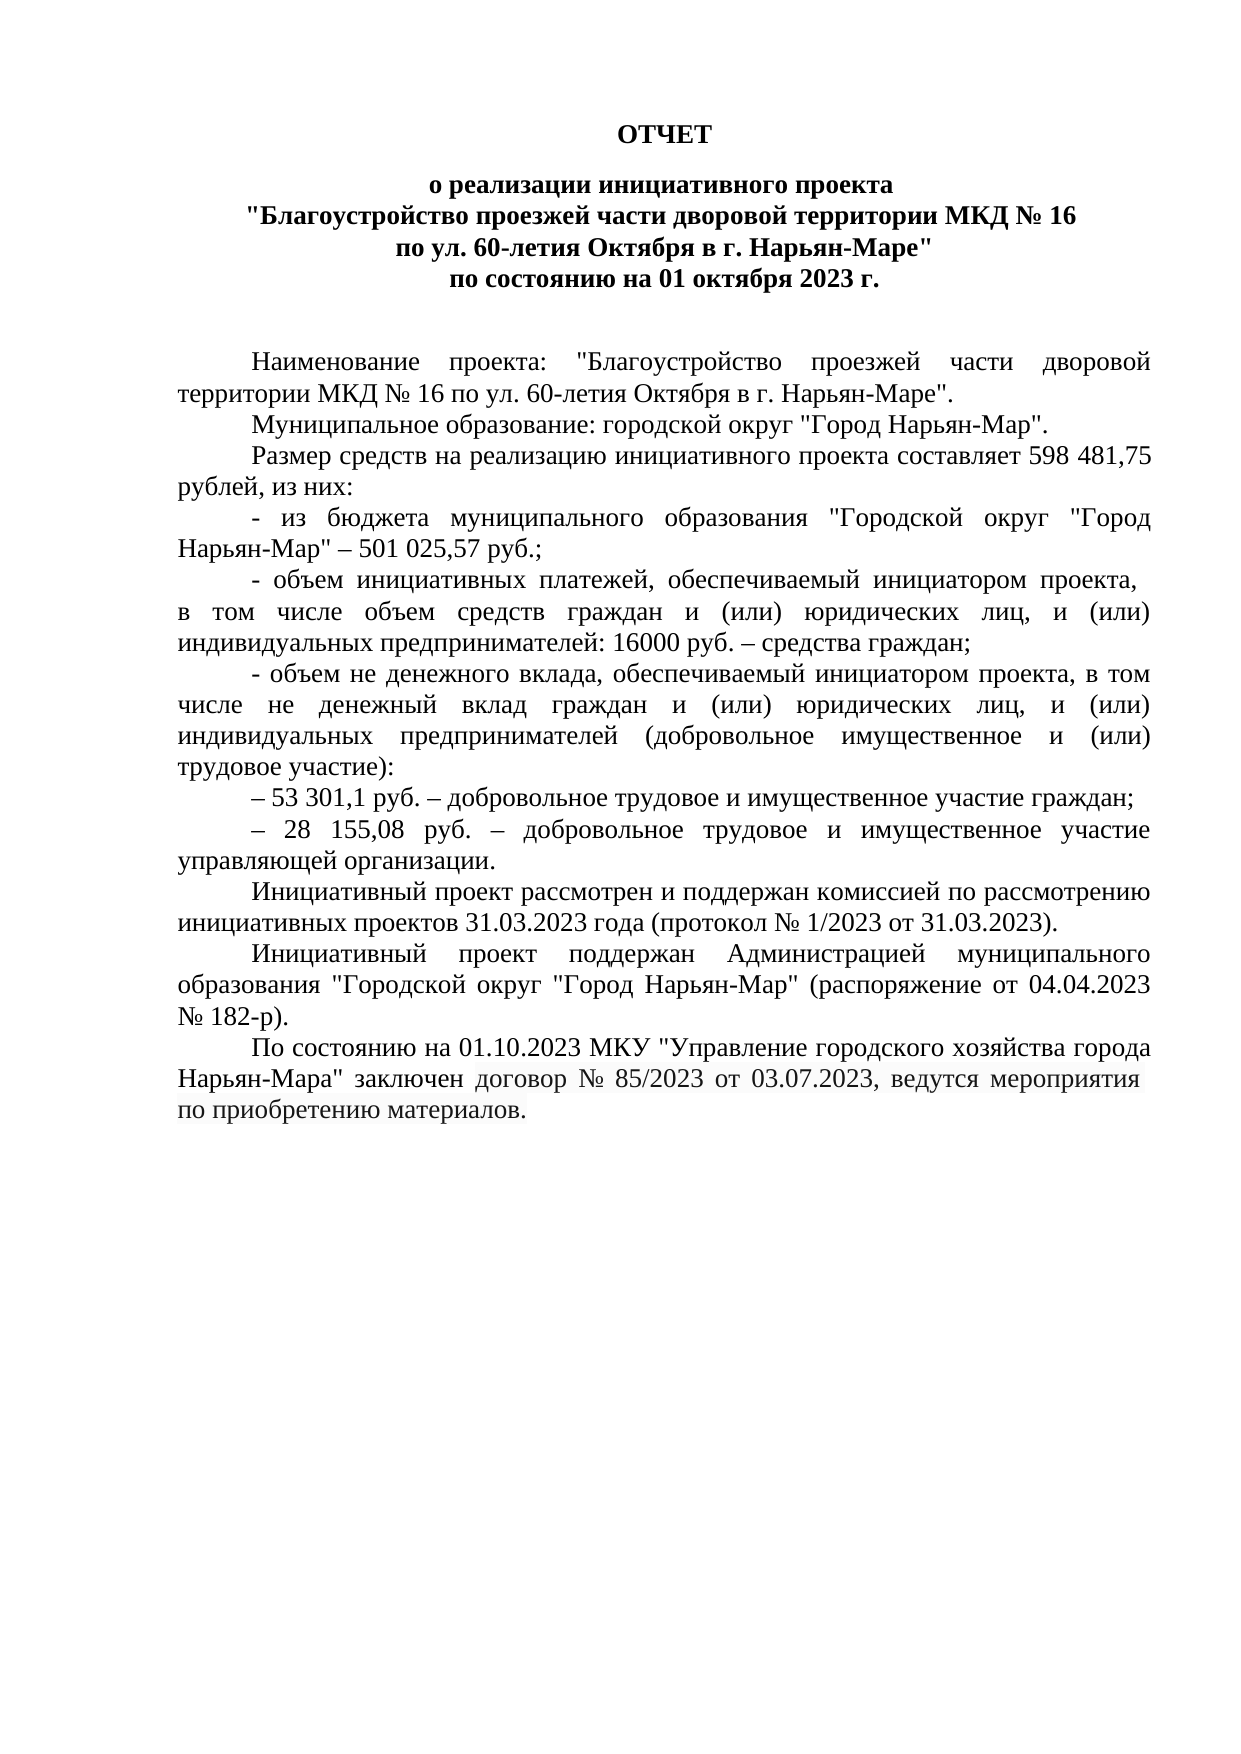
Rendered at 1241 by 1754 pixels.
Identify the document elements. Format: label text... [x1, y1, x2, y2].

text по состоянию на 01 октября 2023 г. [177, 262, 1152, 293]
text - объем не денежного вклада, обеспечиваемый инициатором проекта, в том числе не денежный вклад граждан и (или) юридических лиц, и (или) индивидуальных предпринимателей (добровольное имущественное и (или) трудовое участие): [177, 657, 1152, 782]
text Муниципальное образование: городской округ "Город Нарьян-Мар". [177, 408, 1152, 439]
list Инициативный проект рассмотрен и поддержан комиссией по рассмотрению инициативных проектов 31.03.2023 года (протокол № 1/2023 от 31.03.2023). [177, 875, 1152, 937]
text Наименование проекта: "Благоустройство проезжей части дворовой территории МКД № 16 по ул. 60-летия Октября в г. Нарьян-Маре". [177, 346, 1152, 408]
text - объем инициативных платежей, обеспечиваемый инициатором проекта, в том числе объем средств граждан и (или) юридических лиц, и (или) индивидуальных предпринимателей: 16000 руб. – средства граждан; [177, 563, 1152, 657]
text о реализации инициативного проекта "Благоустройство проезжей части дворовой территории МКД № 16 по ул. 60-летия Октября в г. Нарьян-Маре" [177, 168, 1152, 262]
text ОТЧЕТ [177, 118, 1152, 149]
text – 53 301,1 руб. – добровольное трудовое и имущественное участие граждан; [177, 782, 1152, 813]
text - из бюджета муниципального образования "Городской округ "Город Нарьян-Мар" – 501 025,57 руб.; [177, 501, 1152, 563]
text – 28 155,08 руб. – добровольное трудовое и имущественное участие управляющей организации. [177, 813, 1152, 875]
list По состоянию на 01.10.2023 МКУ "Управление городского хозяйства города Нарьян-Мара" заключен договор № 85/2023 от 03.07.2023, ведутся мероприятия по приобретению материалов. [177, 1031, 1152, 1124]
text Размер средств на реализацию инициативного проекта составляет 598 481,75 рублей, из них: [177, 439, 1152, 501]
list Инициативный проект поддержан Администрацией муниципального образования "Городской округ "Город Нарьян-Мар" (распоряжение от 04.04.2023 № 182-р). [177, 937, 1152, 1031]
